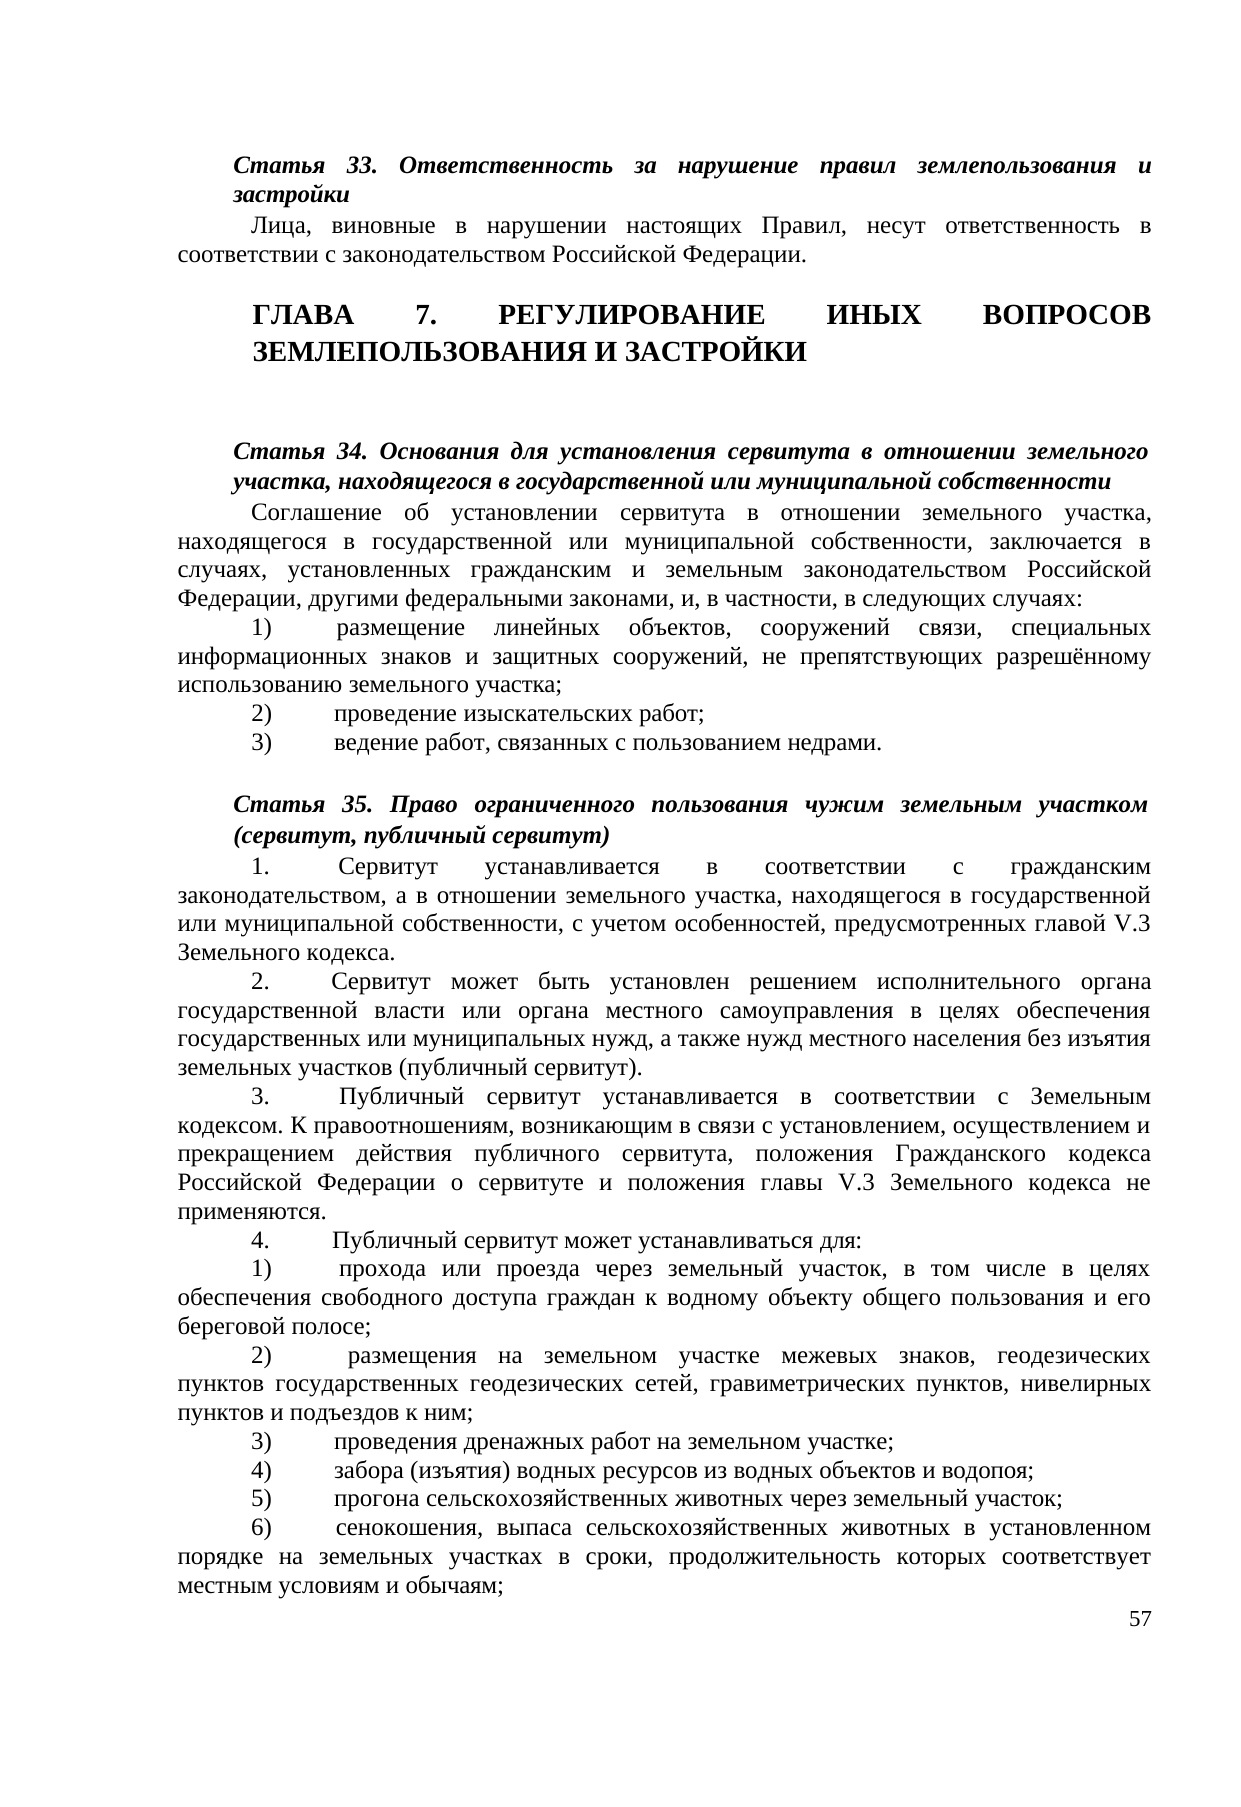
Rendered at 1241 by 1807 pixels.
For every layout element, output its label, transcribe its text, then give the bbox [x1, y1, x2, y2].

list забора (изъятия) водных ресурсов из водных объектов и водопоя; [177, 1455, 1152, 1483]
list проведения дренажных работ на земельном участке; [177, 1426, 1152, 1455]
list размещения на земельном участке межевых знаков, геодезических пунктов государственных геодезических сетей, гравиметрических пунктов, нивелирных пунктов и подъездов к ним; [177, 1340, 1152, 1426]
list сенокошения, выпаса сельскохозяйственных животных в установленном порядке на земельных участках в сроки, продолжительность которых соответствует местным условиям и обычаям; [177, 1512, 1152, 1598]
subtitle Статья 35. Право ограниченного пользования чужим земельным участком (сервитут, публичный сервитут) [233, 789, 1152, 849]
list прогона сельскохозяйственных животных через земельный участок; [177, 1483, 1152, 1512]
list ведение работ, связанных с пользованием недрами. [177, 727, 1152, 756]
list прохода или проезда через земельный участок, в том числе в целях обеспечения свободного доступа граждан к водному объекту общего пользования и его береговой полосе; [177, 1253, 1152, 1340]
list Сервитут устанавливается в соответствии с гражданским законодательством, а в отношении земельного участка, находящегося в государственной или муниципальной собственности, с учетом особенностей, предусмотренных главой V.3 Земельного кодекса. [177, 851, 1152, 966]
subtitle Статья 34. Основания для установления сервитута в отношении земельного участка, находящегося в государственной или муниципальной собственности [233, 436, 1152, 495]
text Лица, виновные в нарушении настоящих Правил, несут ответственность в соответствии с законодательством Российской Федерации. [177, 210, 1152, 268]
list размещение линейных объектов, сооружений связи, специальных информационных знаков и защитных сооружений, не препятствующих разрешённому использованию земельного участка; [177, 612, 1152, 698]
list Публичный сервитут может устанавливаться для: [177, 1225, 1152, 1253]
list проведение изыскательских работ; [177, 698, 1152, 727]
subtitle ГЛАВА 7. РЕГУЛИРОВАНИЕ ИНЫХ ВОПРОСОВ ЗЕМЛЕПОЛЬЗОВАНИЯ И ЗАСТРОЙКИ [252, 297, 1152, 367]
list Сервитут может быть установлен решением исполнительного органа государственной власти или органа местного самоуправления в целях обеспечения государственных или муниципальных нужд, а также нужд местного населения без изъятия земельных участков (публичный сервитут). [177, 966, 1152, 1081]
subtitle Статья 33. Ответственность за нарушение правил землепользования и застройки [233, 151, 1152, 208]
list Публичный сервитут устанавливается в соответствии с Земельным кодексом. К правоотношениям, возникающим в связи с установлением, осуществлением и прекращением действия публичного сервитута, положения Гражданского кодекса Российской Федерации о сервитуте и положения главы V.3 Земельного кодекса не применяются. [177, 1081, 1152, 1225]
text Соглашение об установлении сервитута в отношении земельного участка, находящегося в государственной или муниципальной собственности, заключается в случаях, установленных гражданским и земельным законодательством Российской Федерации, другими федеральными законами, и, в частности, в следующих случаях: [177, 497, 1152, 612]
